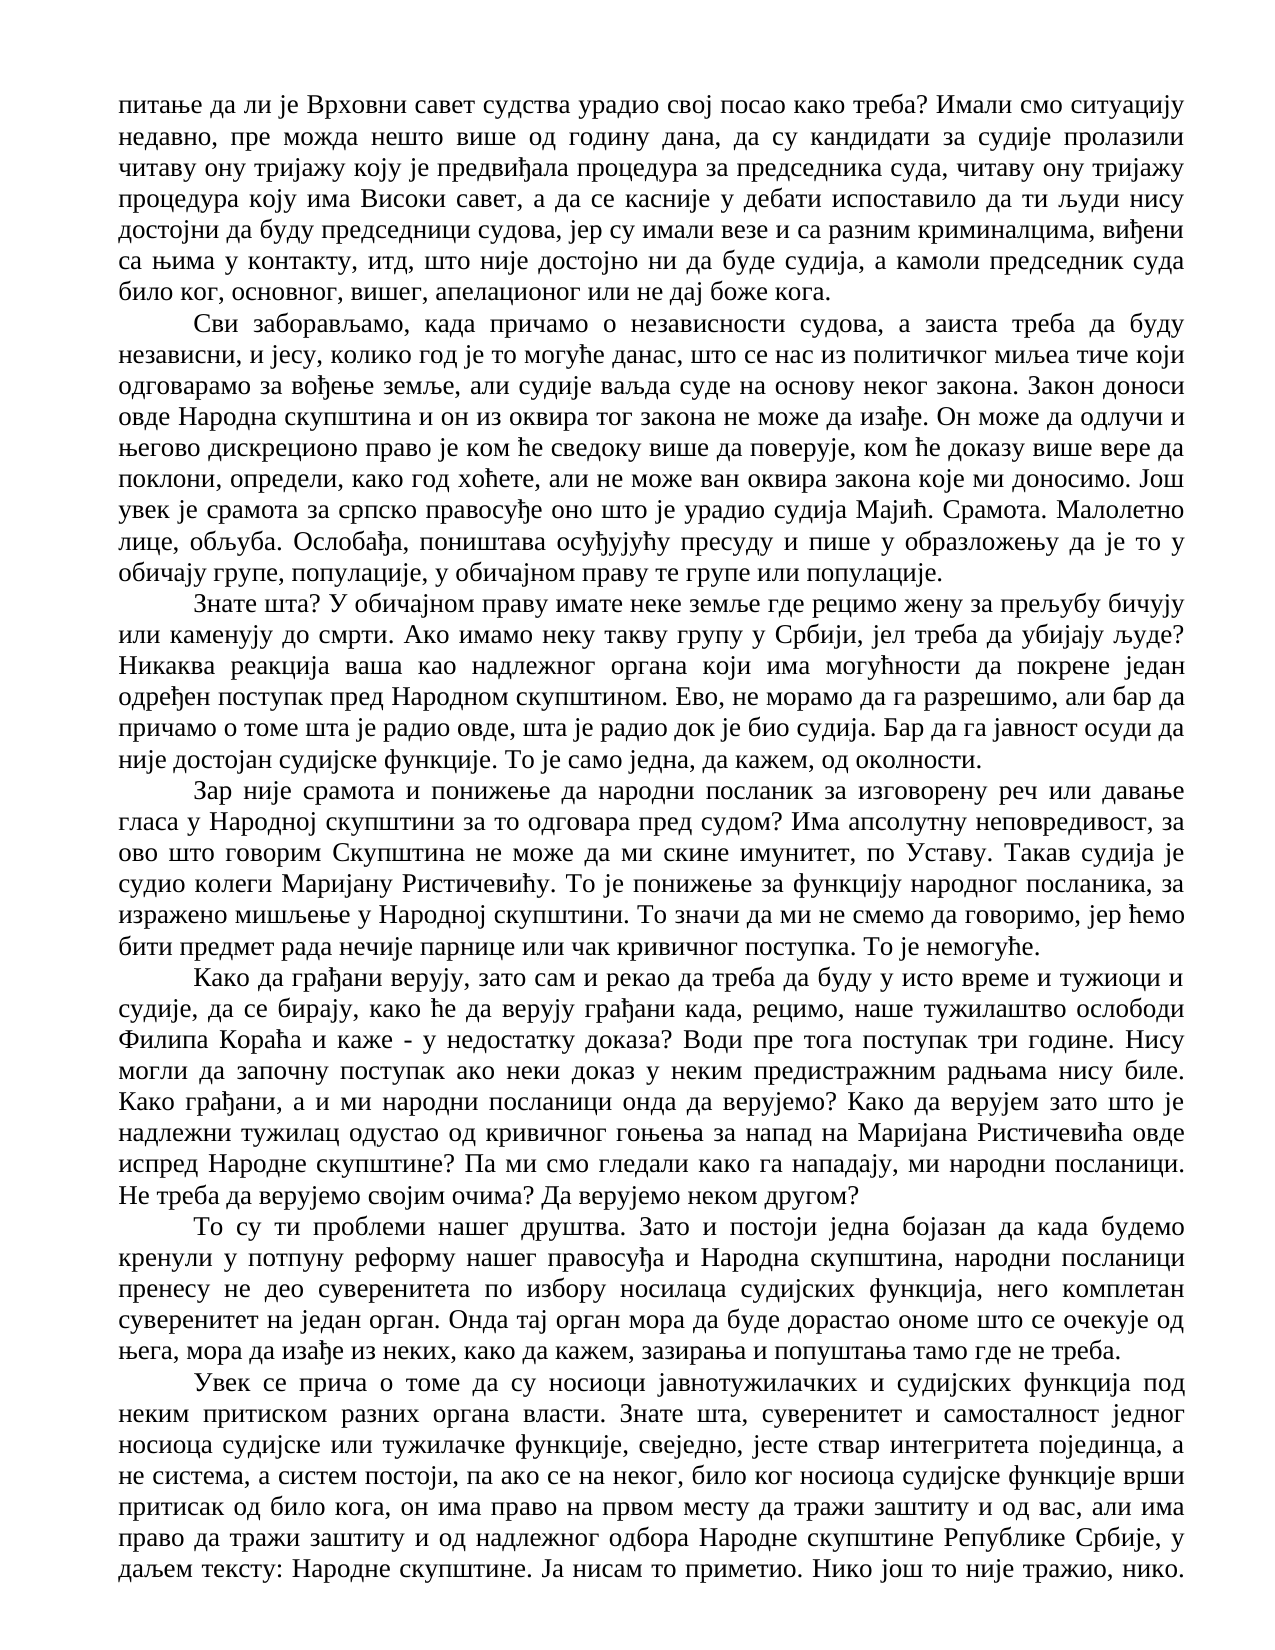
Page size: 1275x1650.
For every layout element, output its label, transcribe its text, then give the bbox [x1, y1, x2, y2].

text Како да грађани верују, зато сам и рекао да треба да буду у исто време и тужиоци и судије, да се бирају, како ће да верују грађани када, рецимо, наше тужилаштво ослободи Филипа Кораћа и каже - у недостатку доказа? Води пре тога поступак три године. Нису могли да започну поступак ако неки доказ у неким предистражним радњама нису биле. Како грађани, а и ми народни посланици онда да верујемо? Како да верујем зато што је надлежни тужилац одустао од кривичног гоњења за напад на Маријана Ристичевића овде испред Народне скупштине? Па ми смо гледали како га нападају, ми народни посланици. Не треба да верујемо својим очима? Да верујемо неком другом? [118, 961, 1186, 1210]
text Знате шта? У обичајном праву имате неке земље где рецимо жену за прељубу бичују или каменују до смрти. Ако имамо неку такву групу у Србији, јел треба да убијају људе? Никаква реакција ваша као надлежног органа који има могућности да покрене један одређен поступак пред Народном скупштином. Ево, не морамо да га разрешимо, али бар да причамо о томе шта је радио овде, шта је радио док је био судија. Бар да га јавност осуди да није достојан судијске функције. То је само једна, да кажем, од околности. [118, 587, 1186, 774]
text Сви заборављамо, када причамо о независности судова, а заиста треба да буду независни, и јесу, колико год је то могуће данас, што се нас из политичког миљеа тиче који одговарамо за вођење земље, али судије ваљда суде на основу неког закона. Закон доноси овде Народна скупштина и он из оквира тог закона не може да изађе. Он може да одлучи и његово дискреционо право је ком ће сведоку више да поверује, ком ће доказу више вере да поклони, определи, како год хоћете, али не може ван оквира закона које ми доносимо. Још увек је срамота за српско правосуђе оно што је урадио судија Мајић. Срамота. Малолетно лице, обљуба. Ослобађа, поништава осуђујућу пресуду и пише у образложењу да је то у обичају групе, популације, у обичајном праву те групе или популације. [118, 307, 1186, 587]
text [118, 89, 1186, 307]
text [118, 1366, 1186, 1584]
text То су ти проблеми нашег друштва. Зато и постоји једна бојазан да када будемо кренули у потпуну реформу нашег правосуђа и Народна скупштина, народни посланици пренесу не део суверенитета по избору носилаца судијских функција, него комплетан суверенитет на један орган. Онда тај орган мора да буде дорастао ономе што се очекује од њега, мора да изађе из неких, како да кажем, зазирања и попуштања тамо где не треба. [118, 1210, 1186, 1366]
text Зар није срамота и понижење да народни посланик за изговорену реч или давање гласа у Народној скупштини за то одговара пред судом? Има апсолутну неповредивост, за ово што говорим Скупштина не може да ми скине имунитет, по Уставу. Такав судија је судио колеги Маријану Ристичевићу. То је понижење за функцију народног посланика, за изражено мишљење у Народној скупштини. То значи да ми не смемо да говоримо, јер ћемо бити предмет рада нечије парнице или чак кривичног поступка. То је немогуће. [118, 774, 1186, 961]
